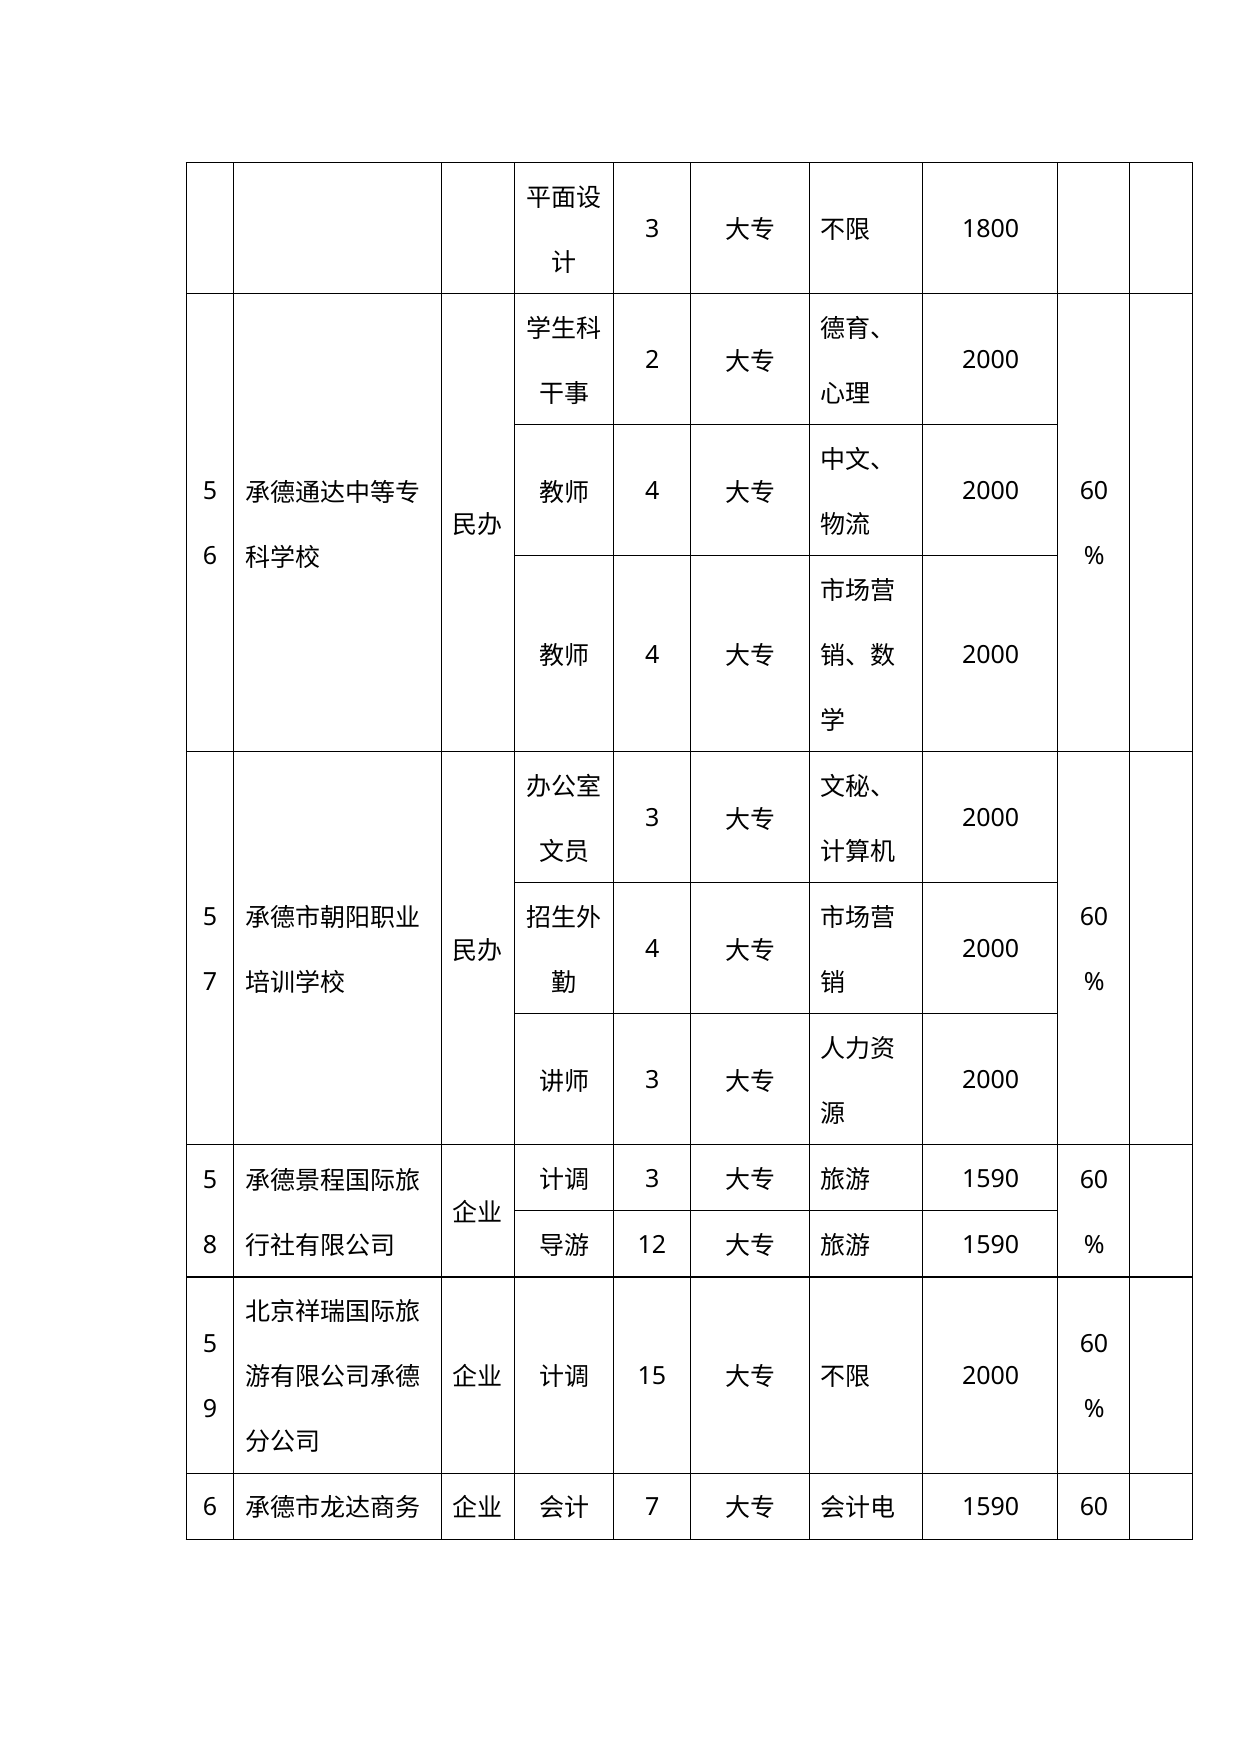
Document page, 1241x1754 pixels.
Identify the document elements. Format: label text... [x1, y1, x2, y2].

table_cell 59 [187, 1278, 233, 1472]
table_cell 60% [1058, 1145, 1129, 1276]
table_cell 2000 [923, 294, 1057, 424]
table_cell 2000 [923, 1278, 1057, 1472]
table_cell 旅游 [810, 1211, 922, 1276]
table_cell 大专 [691, 294, 809, 424]
table_cell 1800 [923, 163, 1057, 293]
table_cell 民办 [442, 294, 514, 751]
table_cell 大专 [691, 1211, 809, 1276]
table_cell 60% [1058, 294, 1129, 751]
table_cell 计调 [515, 1145, 613, 1210]
table_cell 企业 [442, 1474, 514, 1538]
table_cell 承德市朝阳职业培训学校 [234, 752, 441, 1144]
table_cell 60 [187, 1474, 233, 1538]
table_cell 2000 [923, 425, 1057, 555]
table_cell 2000 [923, 1014, 1057, 1144]
table_cell 民办 [442, 752, 514, 1144]
table_cell 人力资源 [810, 1014, 922, 1144]
table_cell [1130, 1474, 1192, 1538]
table_cell 大专 [691, 752, 809, 882]
table_cell 教师 [515, 425, 613, 555]
table_cell 教师 [515, 556, 613, 751]
table_cell 会计 [515, 1474, 613, 1538]
table_cell 大专 [691, 1145, 809, 1210]
table_cell 德育、心理 [810, 294, 922, 424]
table_cell 会计电算化 [810, 1474, 922, 1538]
table_cell 北京祥瑞国际旅游有限公司承德分公司 [234, 1278, 441, 1472]
table_cell 平面设计 [515, 163, 613, 293]
table_cell 60% [1058, 1474, 1129, 1538]
table_cell 4 [614, 425, 690, 555]
table_cell 57 [187, 752, 233, 1144]
table_cell 市场营销、数学 [810, 556, 922, 751]
table_cell 旅游 [810, 1145, 922, 1210]
table_cell 企业 [442, 1145, 514, 1276]
table_cell [1130, 1145, 1192, 1276]
table_cell 办公室文员 [515, 752, 613, 882]
table_cell 1590 [923, 1145, 1057, 1210]
table_cell 大专 [691, 163, 809, 293]
table_cell 大专 [691, 1278, 809, 1472]
table_cell 大专 [691, 1474, 809, 1538]
table_cell 60% [1058, 1278, 1129, 1472]
table_cell 大专 [691, 1014, 809, 1144]
table_cell 大专 [691, 425, 809, 555]
table_cell 4 [614, 883, 690, 1013]
table_cell 招生外勤 [515, 883, 613, 1013]
table_cell 2 [614, 294, 690, 424]
table_cell 3 [614, 163, 690, 293]
table_cell 1590 [923, 1211, 1057, 1276]
table_cell 讲师 [515, 1014, 613, 1144]
table_cell 文秘、计算机 [810, 752, 922, 882]
table_cell 7 [614, 1474, 690, 1538]
table_cell 56 [187, 294, 233, 751]
table_cell 大专 [691, 556, 809, 751]
table_cell 导游 [515, 1211, 613, 1276]
table_cell 承德通达中等专科学校 [234, 294, 441, 751]
table_cell 2000 [923, 883, 1057, 1013]
table_cell 2000 [923, 752, 1057, 882]
table_cell 承德景程国际旅行社有限公司 [234, 1145, 441, 1276]
table_cell 承德市龙达商务服务有限公司 [234, 1474, 441, 1538]
table_cell 58 [187, 1145, 233, 1276]
table_cell 3 [614, 1145, 690, 1210]
table_cell 企业 [442, 1278, 514, 1472]
table_cell 4 [614, 556, 690, 751]
table_cell [1130, 294, 1192, 751]
table_cell 60% [1058, 752, 1129, 1144]
table_cell 中文、物流 [810, 425, 922, 555]
table_cell 学生科干事 [515, 294, 613, 424]
table_cell 市场营销 [810, 883, 922, 1013]
table_cell [1130, 1278, 1192, 1472]
table_cell 不限 [810, 163, 922, 293]
table_cell 12 [614, 1211, 690, 1276]
table_cell [1130, 752, 1192, 1144]
table_cell 计调 [515, 1278, 613, 1472]
table_cell 不限 [810, 1278, 922, 1472]
table_cell 2000 [923, 556, 1057, 751]
table_cell 15 [614, 1278, 690, 1472]
table_cell 3 [614, 752, 690, 882]
table_cell 1590 [923, 1474, 1057, 1538]
table_cell 大专 [691, 883, 809, 1013]
table_cell 3 [614, 1014, 690, 1144]
